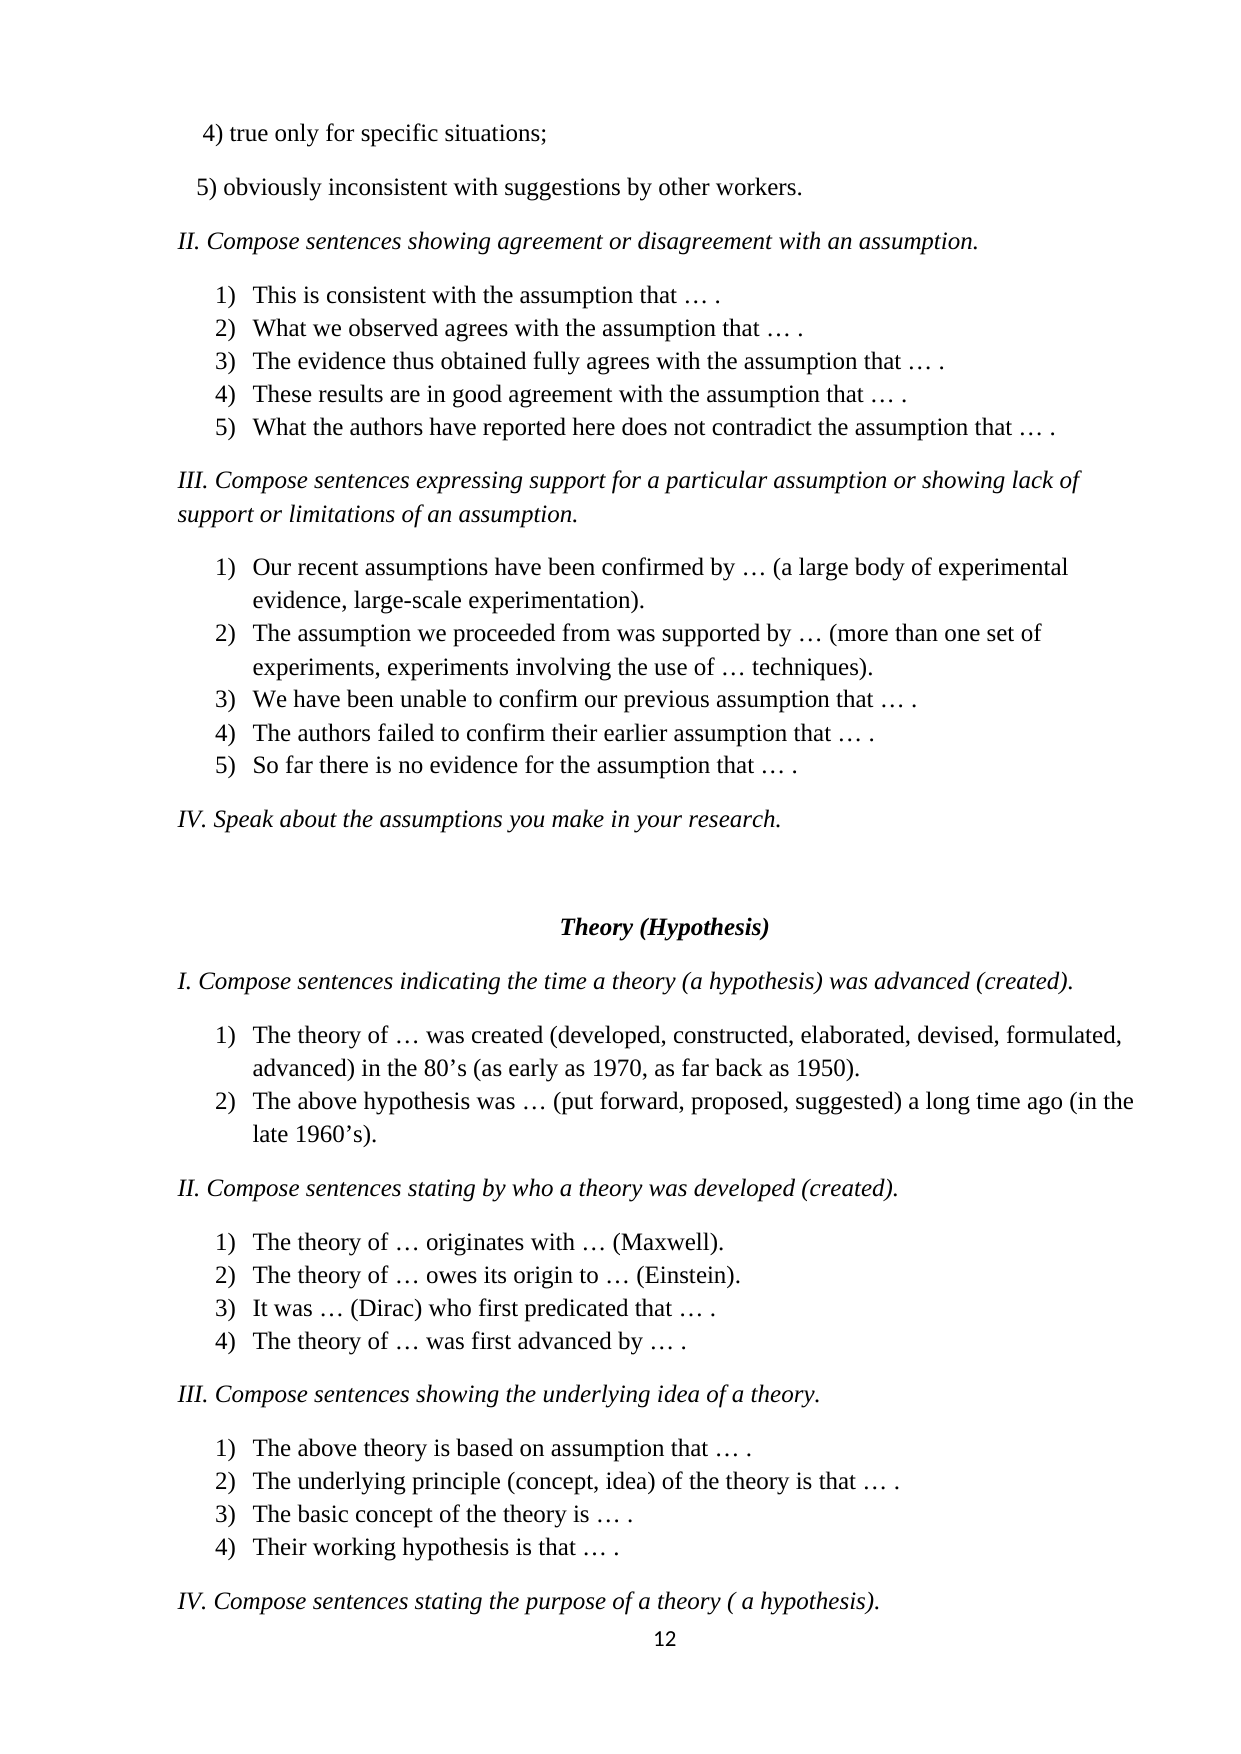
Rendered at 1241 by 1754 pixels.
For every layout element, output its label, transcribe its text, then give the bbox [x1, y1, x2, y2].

list So far there is no evidence for the assumption that … . [215, 751, 1152, 779]
text IV. Compose sentences stating the purpose of a theory ( a hypothesis). [177, 1586, 1152, 1615]
text III. Compose sentences showing the underlying idea of a theory. [177, 1379, 1152, 1408]
list The authors failed to confirm their earlier assumption that … . [215, 718, 1152, 746]
list The evidence thus obtained fully agrees with the assumption that … . [215, 346, 1152, 374]
list What the authors have reported here does not contradict the assumption that … . [215, 412, 1152, 441]
list It was … (Dirac) who first predicated that … . [215, 1293, 1152, 1321]
text III. Compose sentences expressing support for a particular assumption or showing lack of support or limitations of an assumption. [177, 466, 1152, 527]
list The theory of … owes its origin to … (Einstein). [215, 1260, 1152, 1288]
list The underlying principle (concept, idea) of the theory is that … . [215, 1466, 1152, 1495]
list This is consistent with the assumption that … . [215, 280, 1152, 308]
text II. Compose sentences stating by who a theory was developed (created). [177, 1173, 1152, 1202]
list The theory of … originates with … (Maxwell). [215, 1227, 1152, 1255]
text IV. Speak about the assumptions you make in your research. [177, 804, 1152, 833]
list The above theory is based on assumption that … . [215, 1433, 1152, 1462]
text 5) obviously inconsistent with suggestions by other workers. [177, 172, 1152, 201]
list The basic concept of the theory is … . [215, 1499, 1152, 1528]
list Their working hypothesis is that … . [215, 1532, 1152, 1561]
list The theory of … was created (developed, constructed, elaborated, devised, formulated, advanced) in the 80’s (as early as 1970, as far back as 1950). [215, 1020, 1152, 1082]
text II. Compose sentences showing agreement or disagreement with an assumption. [177, 226, 1152, 254]
text I. Compose sentences indicating the time a theory (a hypothesis) was advanced (created). [177, 966, 1152, 995]
text Theory (Hypothesis) [177, 912, 1152, 941]
list The theory of … was first advanced by … . [215, 1326, 1152, 1354]
list The above hypothesis was … (put forward, proposed, suggested) a long time ago (in the late 1960’s). [215, 1086, 1152, 1148]
text 4) true only for specific situations; [177, 118, 1152, 147]
list These results are in good agreement with the assumption that … . [215, 379, 1152, 407]
list Our recent assumptions have been confirmed by … (a large body of experimental evidence, large-scale experimentation). [215, 552, 1152, 614]
list What we observed agrees with the assumption that … . [215, 313, 1152, 341]
list The assumption we proceeded from was supported by … (more than one set of experiments, experiments involving the use of … techniques). [215, 618, 1152, 680]
list We have been unable to confirm our previous assumption that … . [215, 684, 1152, 713]
